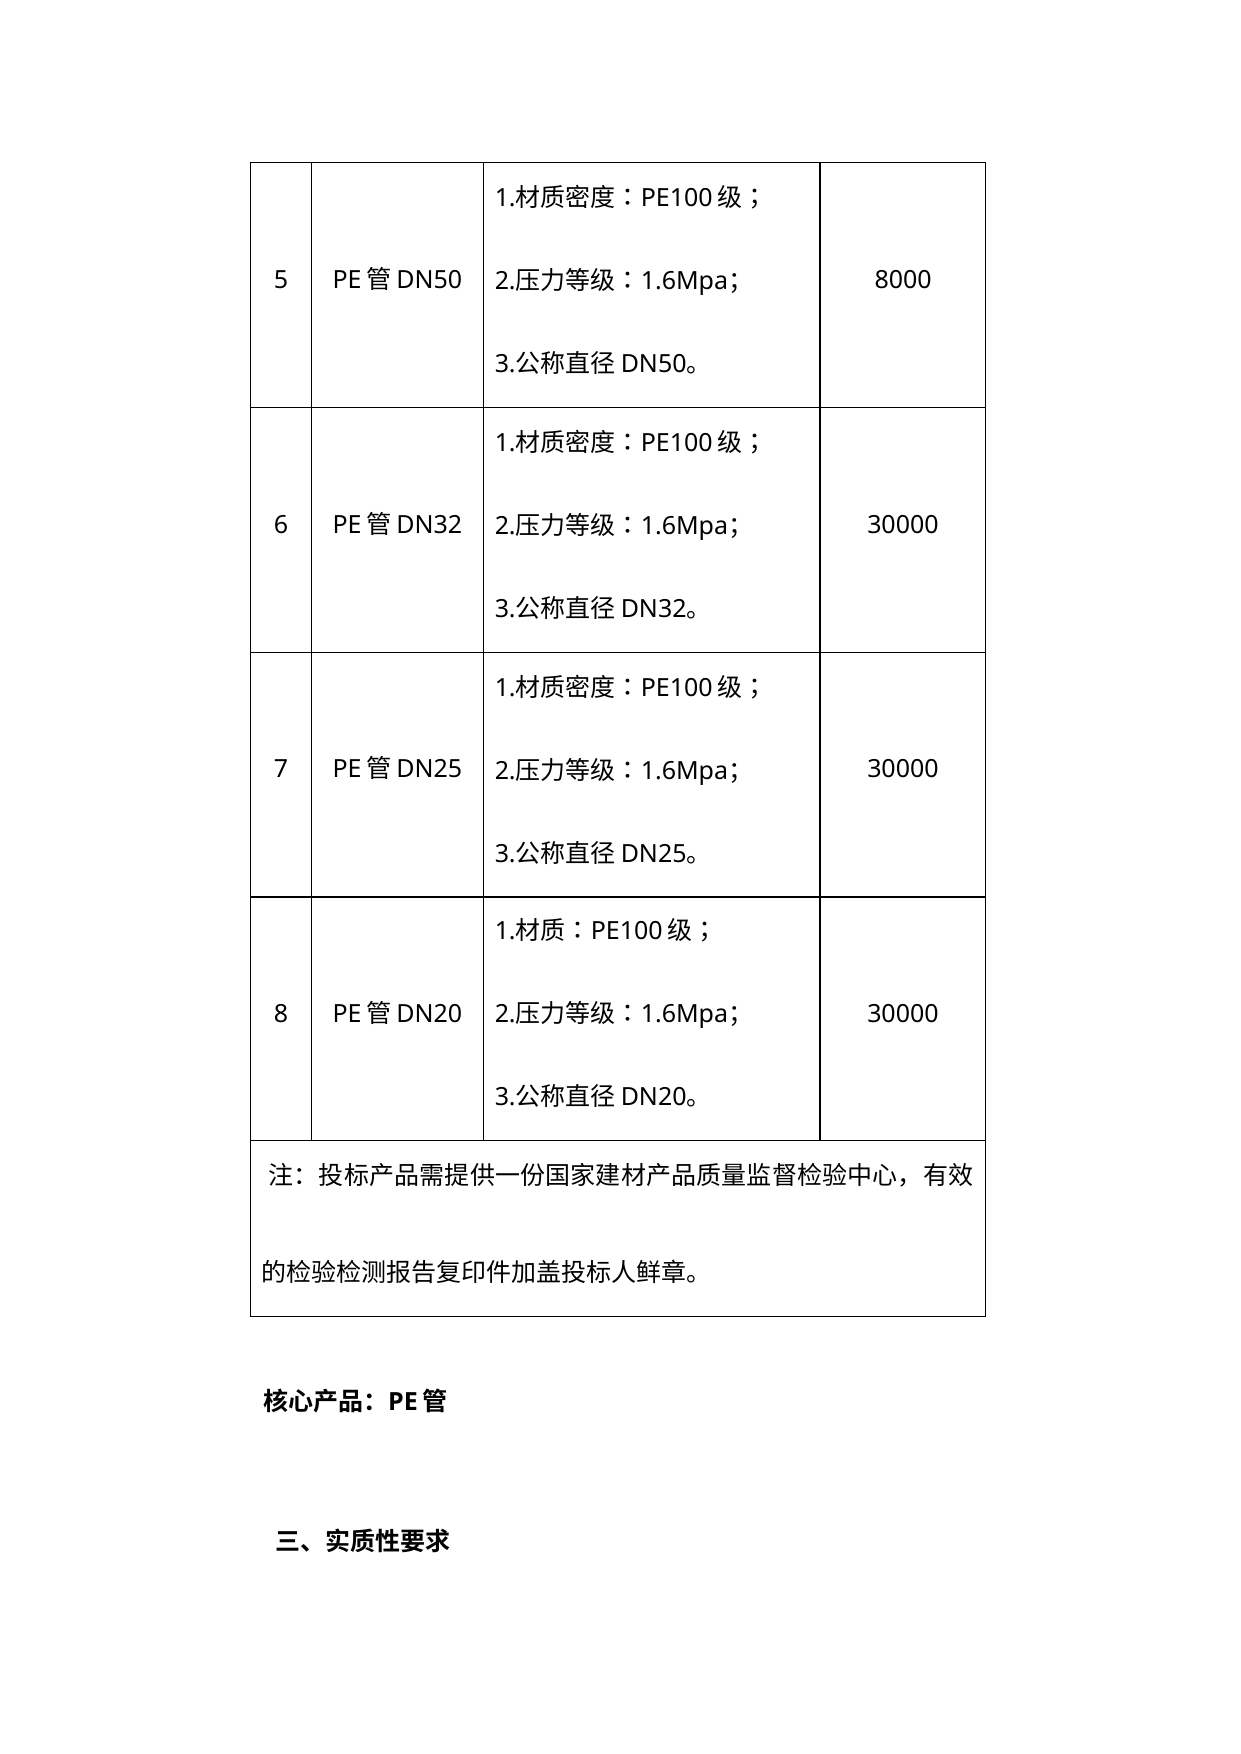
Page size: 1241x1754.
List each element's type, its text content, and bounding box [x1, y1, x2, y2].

table_cell 8 [251, 898, 311, 1140]
table_cell 1.材质密度：PE100级； 2.压力等级：1.6Mpa； 3.公称直径DN25。 [484, 653, 819, 896]
table_cell PE管DN32 [312, 408, 483, 652]
table_cell 30000 [821, 653, 985, 896]
table_cell 1.材质密度：PE100级； 2.压力等级：1.6Mpa； 3.公称直径DN50。 [484, 163, 819, 407]
text 三、实质性要求 [275, 1507, 1053, 1572]
table_cell 8000 [821, 163, 985, 407]
table_cell 7 [251, 653, 311, 896]
table_cell PE管DN20 [312, 898, 483, 1140]
table_cell 30000 [821, 898, 985, 1140]
text 核心产品：PE管 [187, 1367, 1053, 1432]
table_cell PE管DN50 [312, 163, 483, 407]
table_cell 5 [251, 163, 311, 407]
table_cell 1.材质：PE100级； 2.压力等级：1.6Mpa； 3.公称直径DN20。 [484, 898, 819, 1140]
table_cell 1.材质密度：PE100级； 2.压力等级：1.6Mpa； 3.公称直径DN32。 [484, 408, 819, 652]
table_cell 30000 [821, 408, 985, 652]
table_cell 6 [251, 408, 311, 652]
table_cell 注：投标产品需提供一份国家建材产品质量监督检验中心，有效的检验检测报告复印件加盖投标人鲜章。 [251, 1141, 985, 1316]
table_cell PE管DN25 [312, 653, 483, 896]
